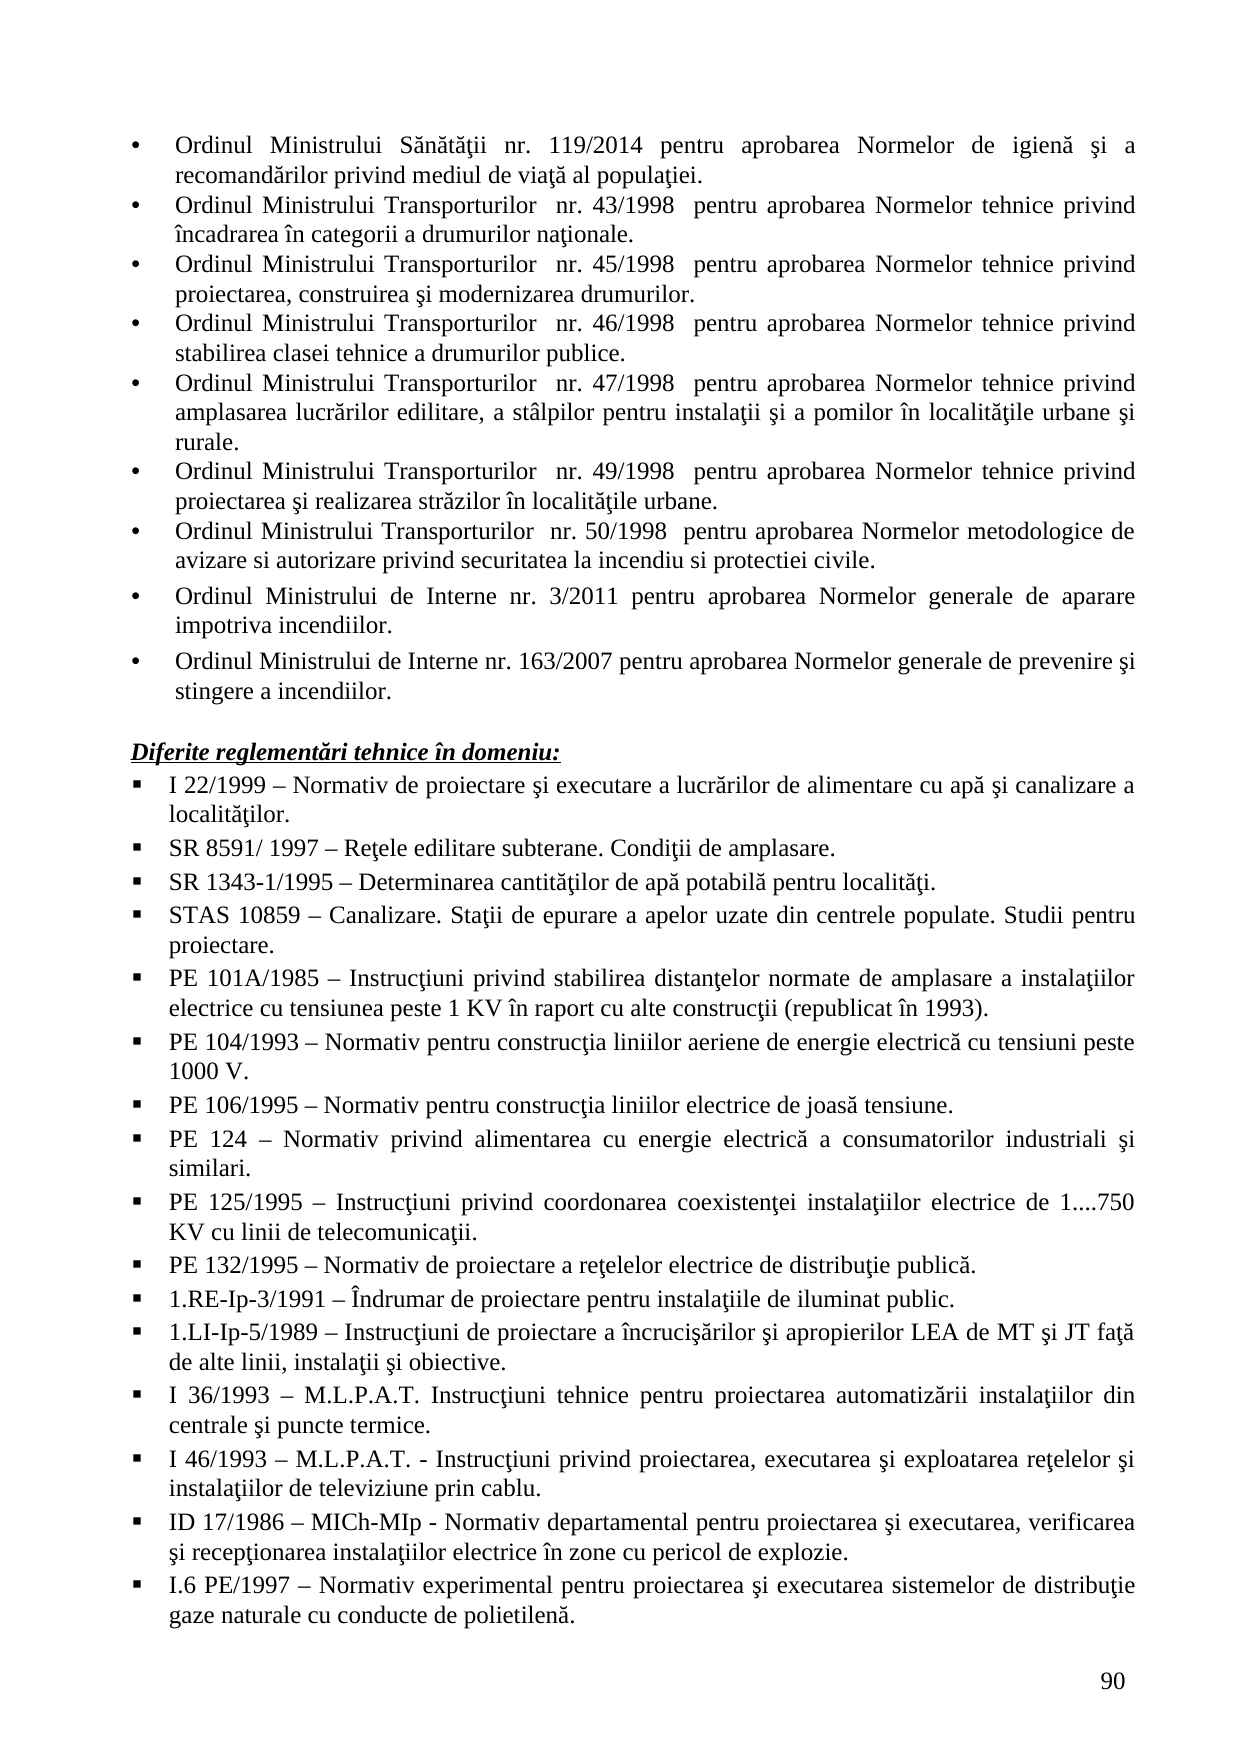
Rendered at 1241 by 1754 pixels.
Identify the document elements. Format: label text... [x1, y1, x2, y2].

list 1.LI-Ip-5/1989 – Instrucţiuni de proiectare a încrucişărilor şi apropierilor LEA de MT şi JT faţă de alte linii, instalaţii şi obiective. [131, 1317, 1136, 1376]
list SR 8591/ 1997 – Reţele edilitare subterane. Condiţii de amplasare. [131, 833, 1136, 862]
list I 36/1993 – M.L.P.A.T. Instrucţiuni tehnice pentru proiectarea automatizării instalaţiilor din centrale şi puncte termice. [131, 1381, 1136, 1439]
list ID 17/1986 – MICh-MIp - Normativ departamental pentru proiectarea şi executarea, verificarea şi recepţionarea instalaţiilor electrice în zone cu pericol de explozie. [131, 1507, 1136, 1566]
list I 46/1993 – M.L.P.A.T. - Instrucţiuni privind proiectarea, executarea şi exploatarea reţelelor şi instalaţiilor de televiziune prin cablu. [131, 1444, 1136, 1502]
text Diferite reglementări tehnice în domeniu: [130, 737, 1138, 765]
list Ordinul Ministrului Transporturilor nr. 49/1998 pentru aprobarea Normelor tehnice privind proiectarea şi realizarea străzilor în localităţile urbane. [131, 456, 1136, 515]
list PE 132/1995 – Normativ de proiectare a reţelelor electrice de distribuţie publică. [131, 1250, 1136, 1279]
list 1.RE-Ip-3/1991 – Îndrumar de proiectare pentru instalaţiile de iluminat public. [131, 1284, 1136, 1312]
list PE 124 – Normativ privind alimentarea cu energie electrică a consumatorilor industriali şi similari. [131, 1124, 1136, 1182]
list PE 125/1995 – Instrucţiuni privind coordonarea coexistenţei instalaţiilor electrice de 1....750 KV cu linii de telecomunicaţii. [131, 1187, 1136, 1245]
list Ordinul Ministrului Transporturilor nr. 45/1998 pentru aprobarea Normelor tehnice privind proiectarea, construirea şi modernizarea drumurilor. [131, 249, 1136, 307]
list PE 106/1995 – Normativ pentru construcţia liniilor electrice de joasă tensiune. [131, 1090, 1136, 1119]
list Ordinul Ministrului de Interne nr. 163/2007 pentru aprobarea Normelor generale de prevenire şi stingere a incendiilor. [131, 646, 1136, 705]
list PE 104/1993 – Normativ pentru construcţia liniilor aeriene de energie electrică cu tensiuni peste 1000 V. [131, 1027, 1136, 1085]
list I 22/1999 – Normativ de proiectare şi executare a lucrărilor de alimentare cu apă şi canalizare a localităţilor. [131, 770, 1136, 828]
list Ordinul Ministrului Transporturilor nr. 43/1998 pentru aprobarea Normelor tehnice privind încadrarea în categorii a drumurilor naţionale. [131, 190, 1136, 248]
list Ordinul Ministrului de Interne nr. 3/2011 pentru aprobarea Normelor generale de aparare impotriva incendiilor. [131, 581, 1136, 639]
list I.6 PE/1997 – Normativ experimental pentru proiectarea şi executarea sistemelor de distribuţie gaze naturale cu conducte de polietilenă. [131, 1571, 1136, 1629]
list Ordinul Ministrului Transporturilor nr. 47/1998 pentru aprobarea Normelor tehnice privind amplasarea lucrărilor edilitare, a stâlpilor pentru instalaţii şi a pomilor în localităţile urbane şi rurale. [131, 367, 1136, 456]
list PE 101A/1985 – Instrucţiuni privind stabilirea distanţelor normate de amplasare a instalaţiilor electrice cu tensiunea peste 1 KV în raport cu alte construcţii (republicat în 1993). [131, 963, 1136, 1022]
list STAS 10859 – Canalizare. Staţii de epurare a apelor uzate din centrele populate. Studii pentru proiectare. [131, 900, 1136, 958]
list Ordinul Ministrului Transporturilor nr. 46/1998 pentru aprobarea Normelor tehnice privind stabilirea clasei tehnice a drumurilor publice. [131, 308, 1136, 367]
list SR 1343-1/1995 – Determinarea cantităţilor de apă potabilă pentru localităţi. [131, 867, 1136, 896]
list Ordinul Ministrului Sănătăţii nr. 119/2014 pentru aprobarea Normelor de igienă şi a recomandărilor privind mediul de viaţă al populaţiei. [131, 130, 1136, 189]
list Ordinul Ministrului Transporturilor nr. 50/1998 pentru aprobarea Normelor metodologice de avizare si autorizare privind securitatea la incendiu si protectiei civile. [131, 516, 1136, 574]
